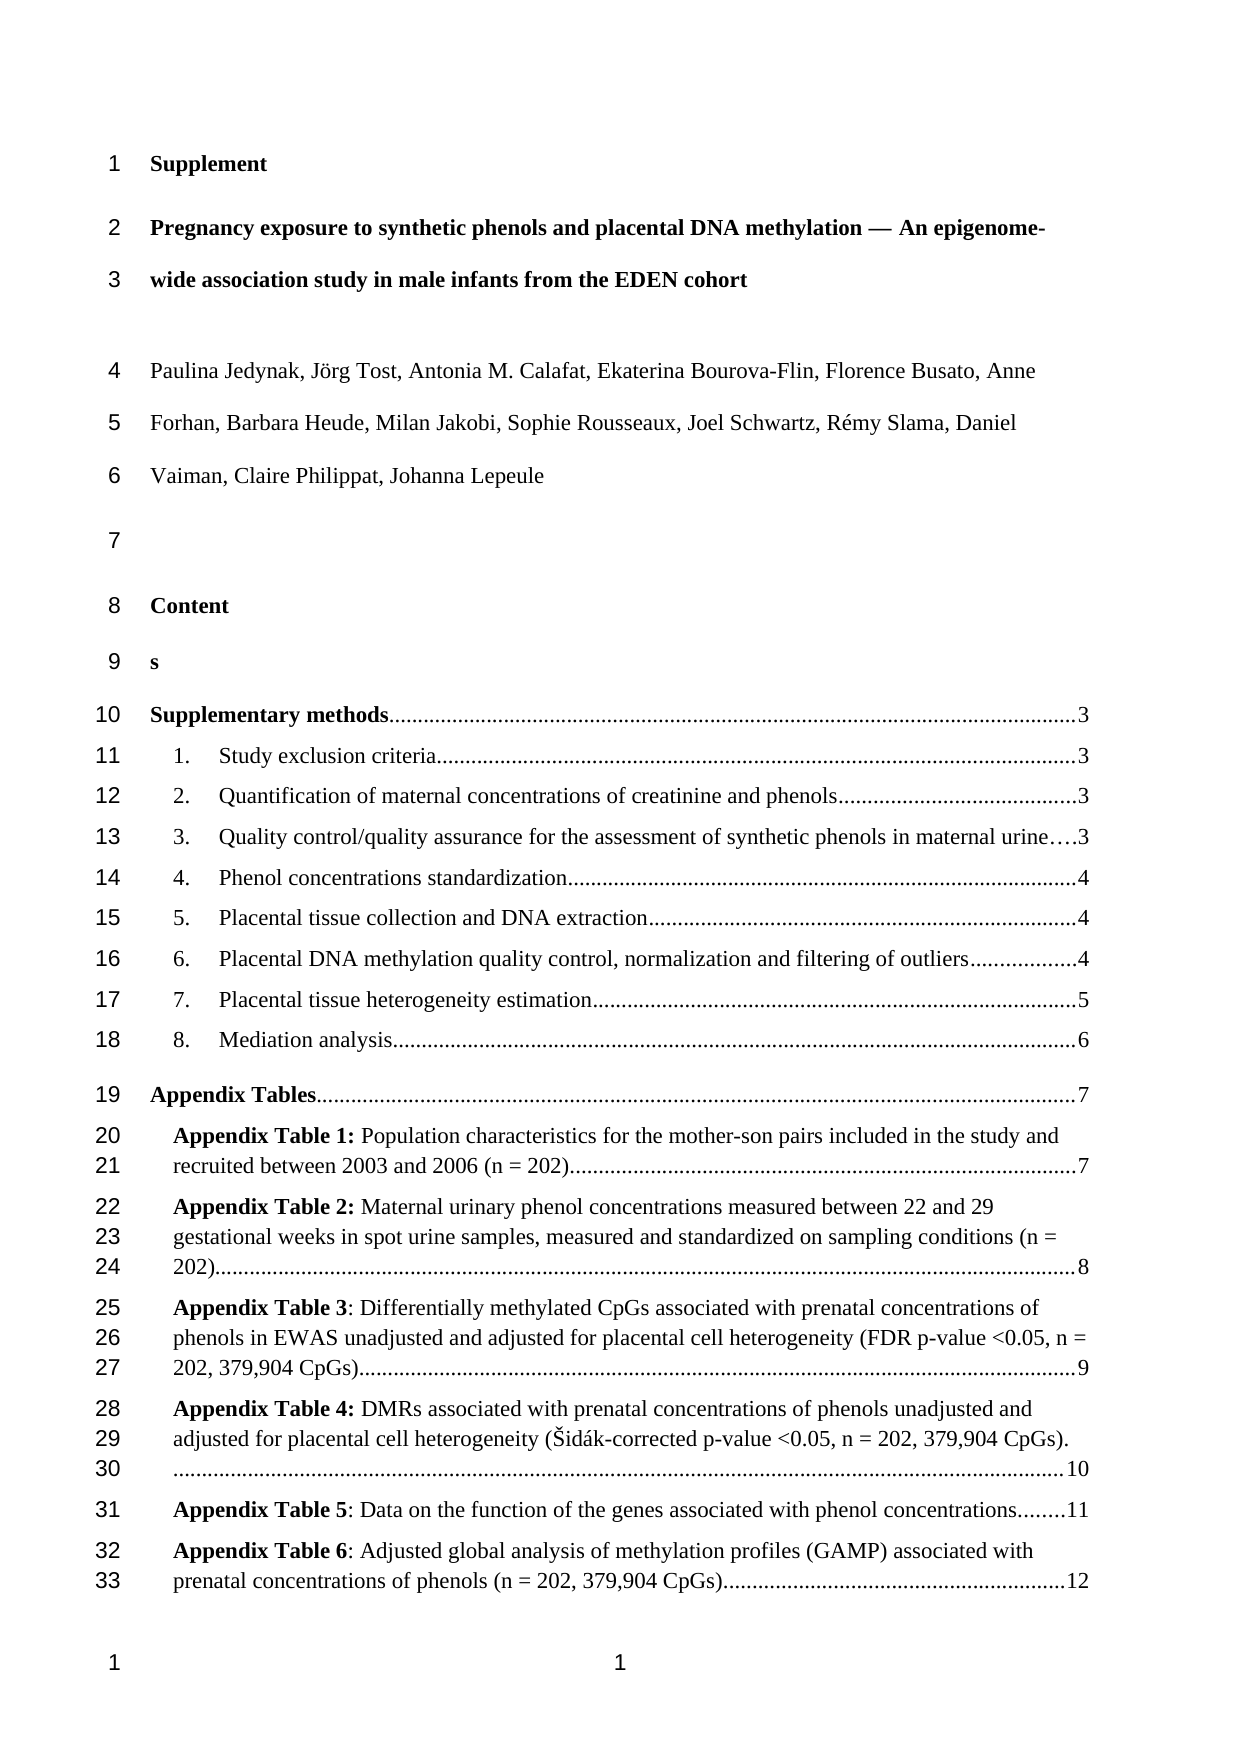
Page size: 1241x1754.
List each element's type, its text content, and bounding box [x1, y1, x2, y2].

text Supplement [150, 150, 1090, 176]
text Paulina Jedynak, Jörg Tost, Antonia M. Calafat, Ekaterina Bourova-Flin, Florence Busato, Anne Forhan, Barbara Heude, Milan Jakobi, Sophie Rousseaux, Joel Schwartz, Rémy Slama, Daniel Vaiman, Claire Philippat, Johanna Lepeule [150, 357, 1090, 488]
title Pregnancy exposure to synthetic phenols and placental DNA methylation — An epigenome-wide association study in male infants from the EDEN cohort [150, 214, 1090, 293]
